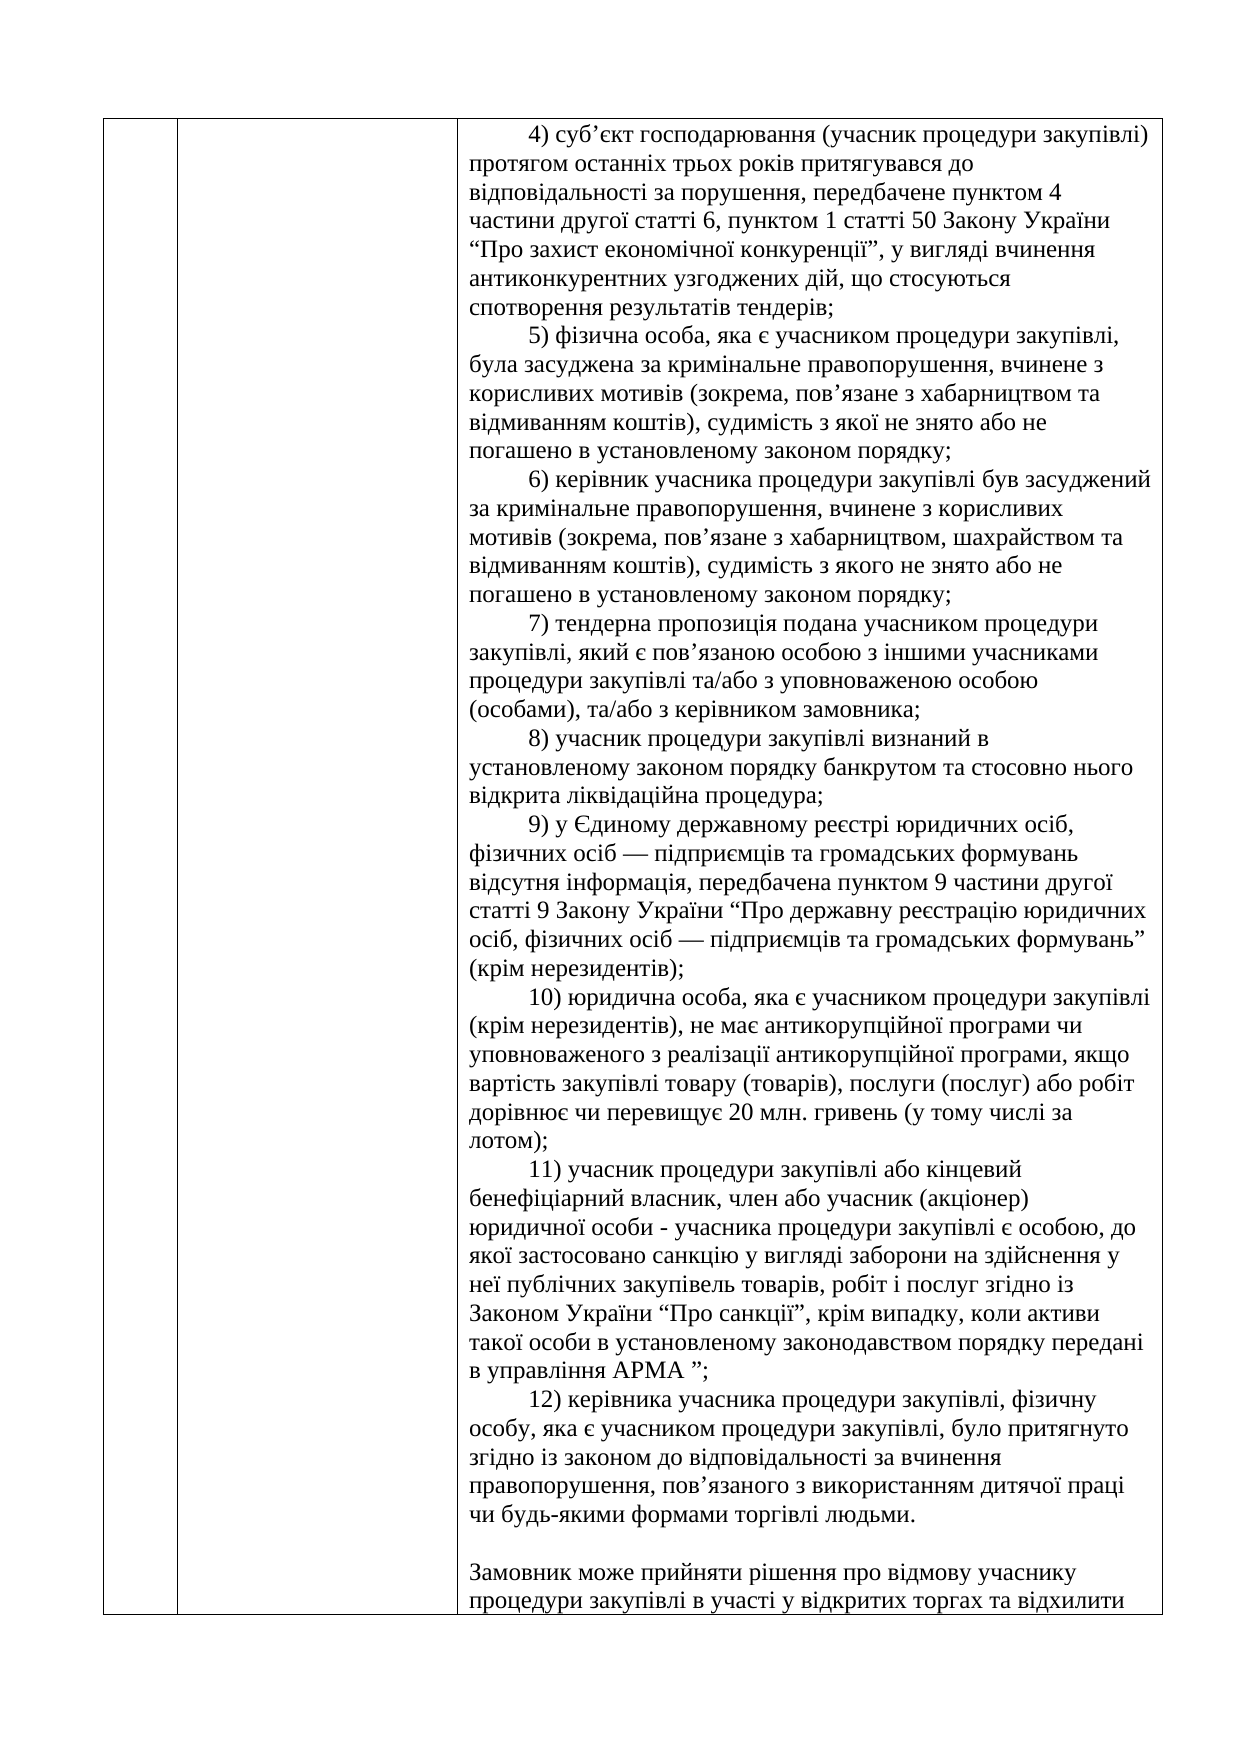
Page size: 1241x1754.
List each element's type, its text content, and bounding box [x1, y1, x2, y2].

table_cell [178, 119, 457, 1614]
table_cell 5 [104, 119, 177, 1614]
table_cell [458, 119, 1162, 1614]
